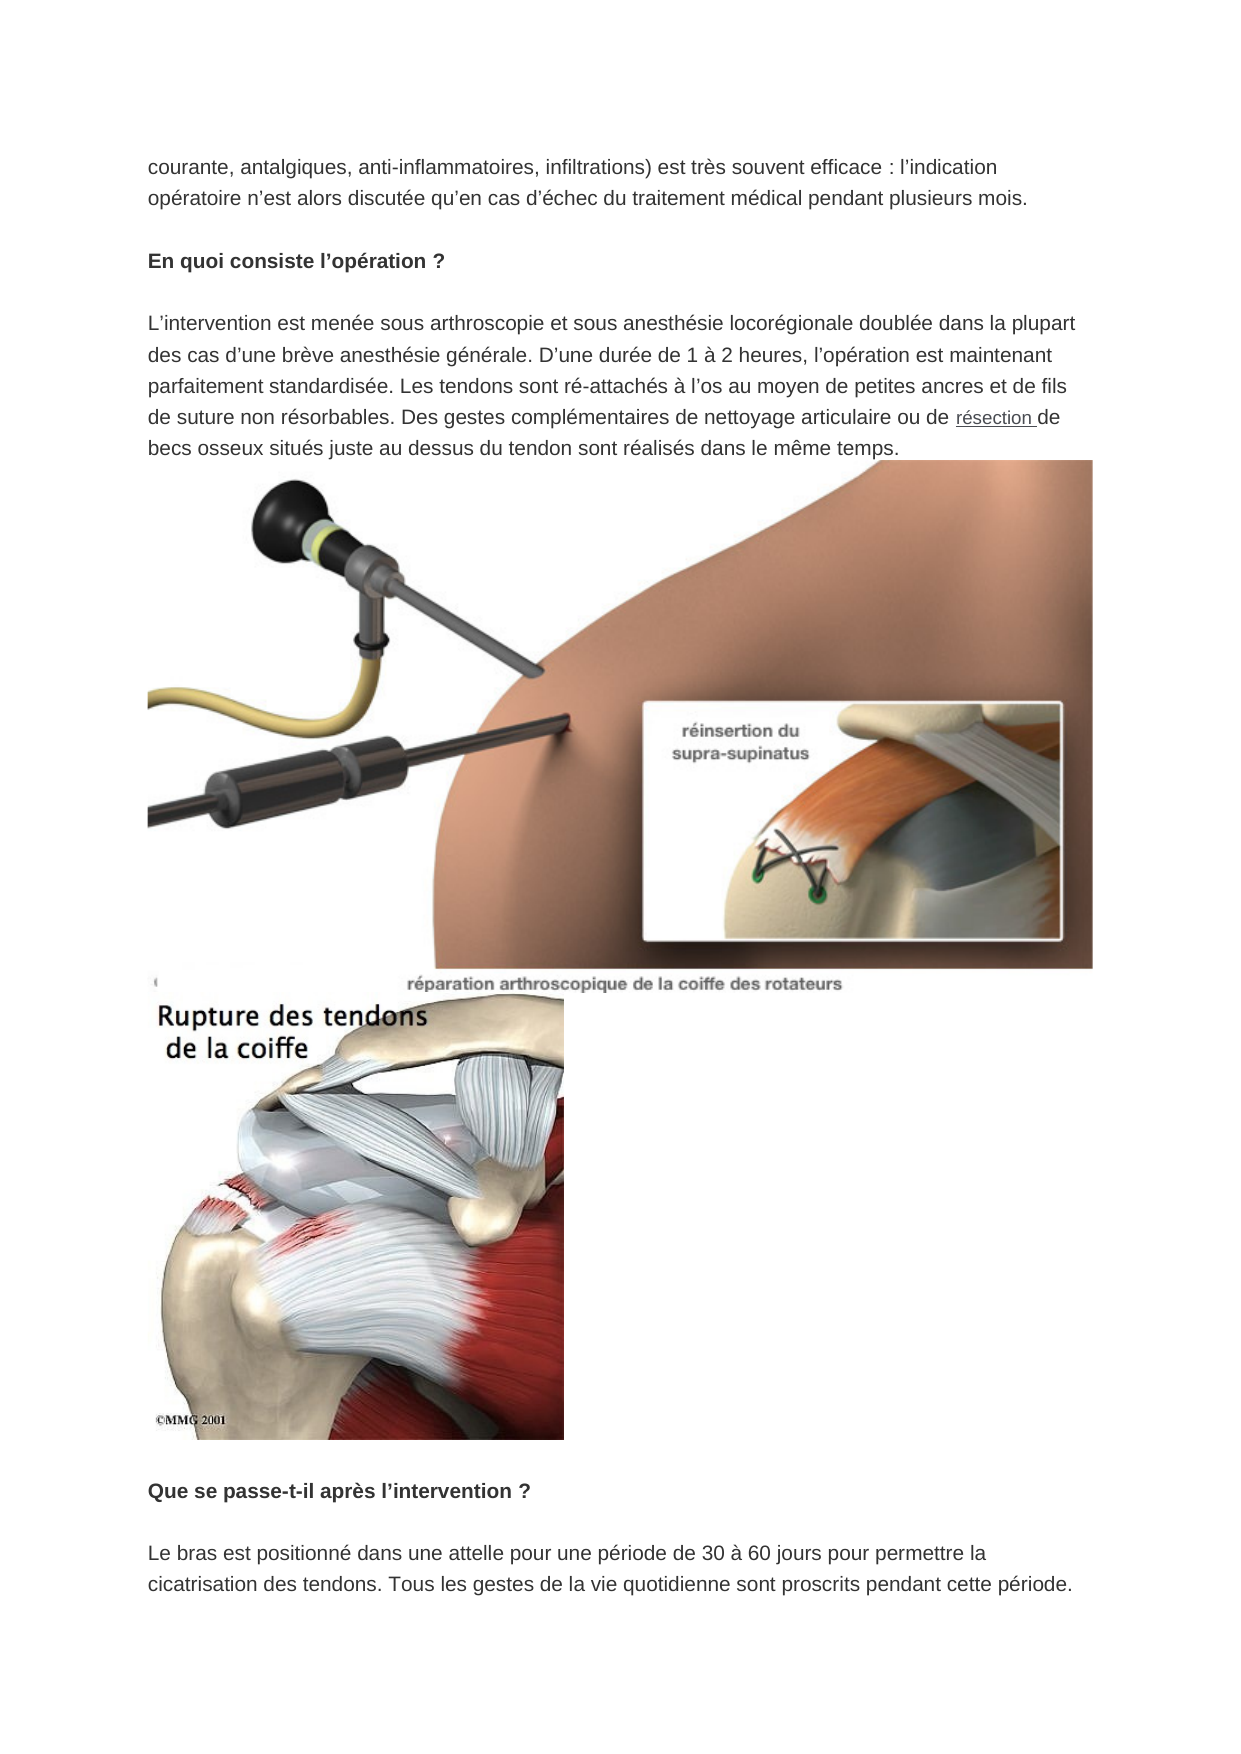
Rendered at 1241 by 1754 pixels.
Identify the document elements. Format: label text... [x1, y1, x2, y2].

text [148, 1534, 1093, 1596]
text Que se passe-t-il après l’intervention ? [148, 1471, 1093, 1502]
text L’intervention est menée sous arthroscopie et sous anesthésie locorégionale doublée dans la plupart des cas d’une brève anesthésie générale. D’une durée de 1 à 2 heures, l’opération est maintenant parfaitement standardisée. Les tendons sont ré-attachés à l’os au moyen de petites ancres et de fils de suture non résorbables. Des gestes complémentaires de nettoyage articulaire ou de résection de becs osseux situés juste au dessus du tendon sont réalisés dans le même temps. [148, 304, 1093, 460]
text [148, 148, 1093, 210]
picture [147, 460, 1093, 1440]
text En quoi consiste l’opération ? [148, 241, 1093, 273]
